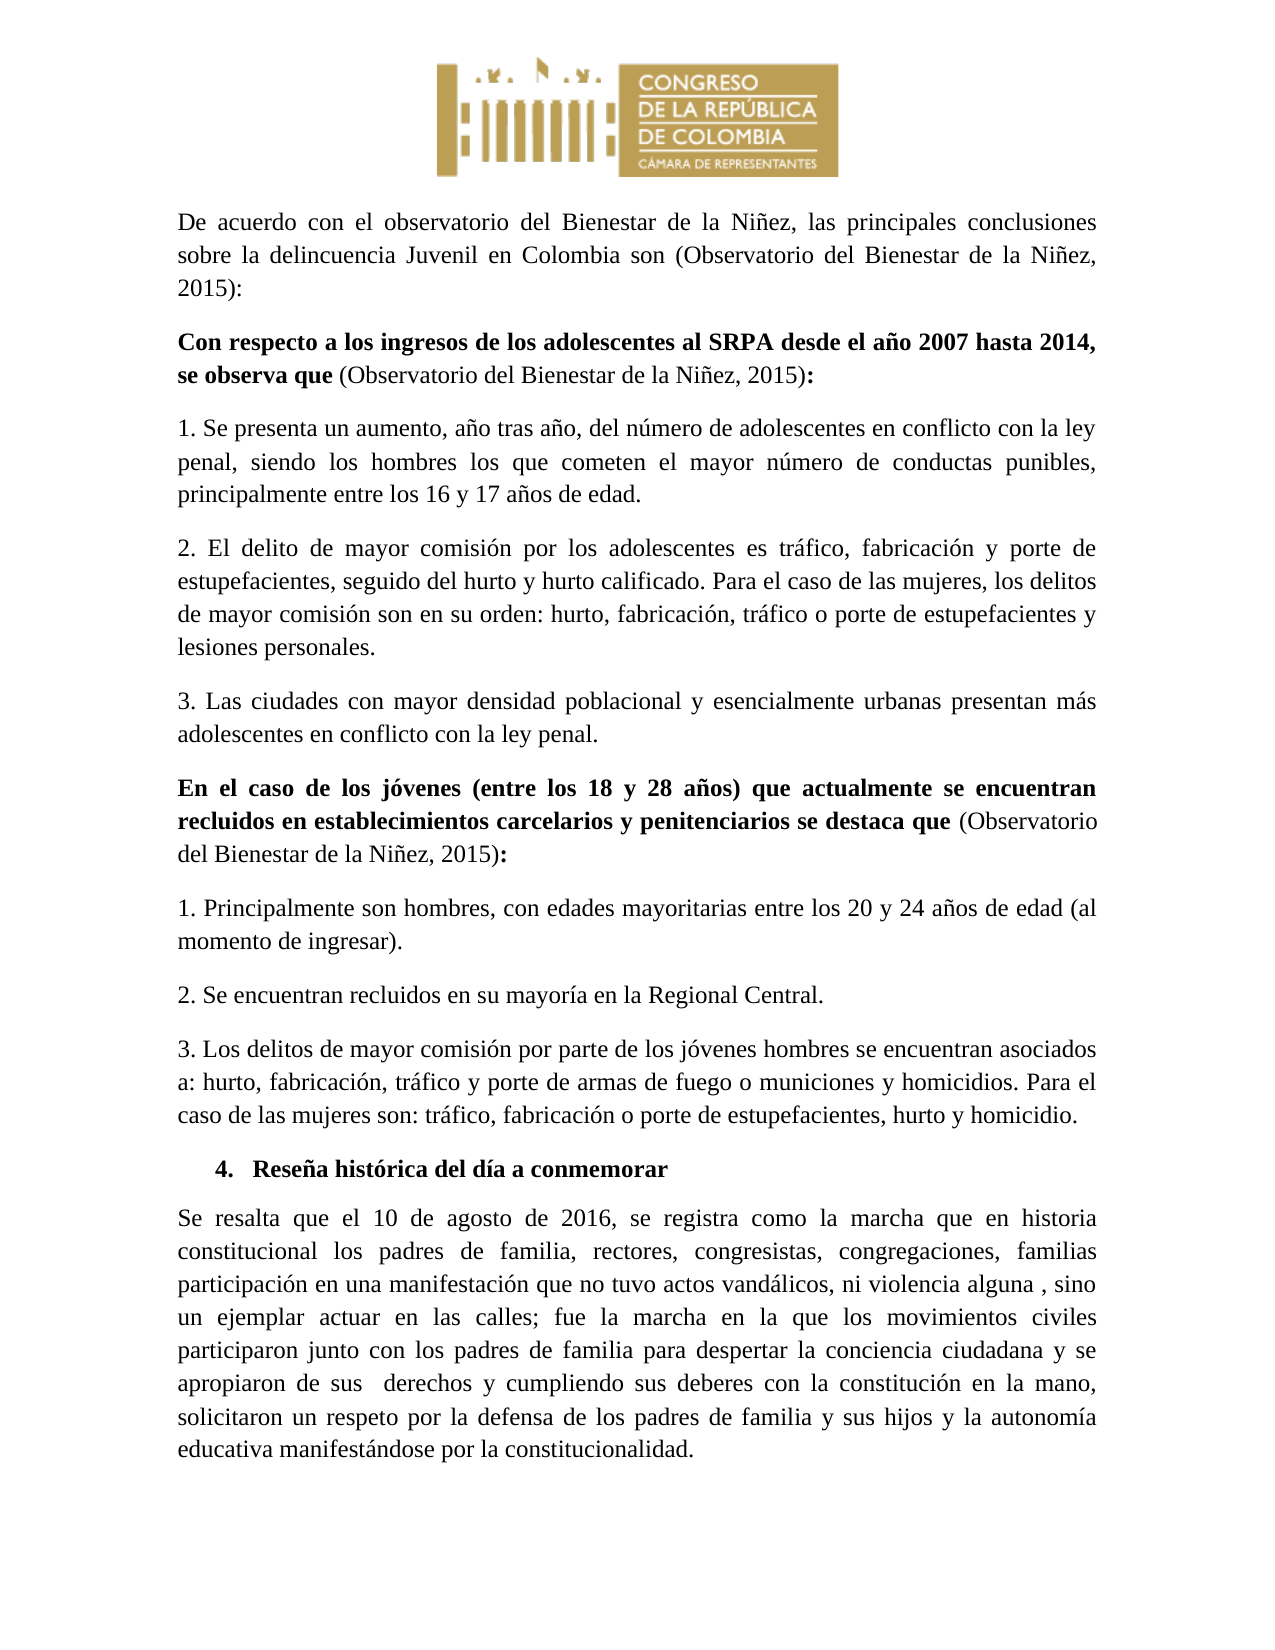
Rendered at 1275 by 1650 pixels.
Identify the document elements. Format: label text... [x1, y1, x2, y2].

text Con respecto a los ingresos de los adolescentes al SRPA desde el año 2007 hasta 2014, se observa que (Observatorio del Bienestar de la Niñez, 2015): [177, 327, 1098, 388]
text En el caso de los jóvenes (entre los 18 y 28 años) que actualmente se encuentran recluidos en establecimientos carcelarios y penitenciarios se destaca que (Observatorio del Bienestar de la Niñez, 2015): [177, 773, 1098, 868]
text De acuerdo con el observatorio del Bienestar de la Niñez, las principales conclusiones sobre la delincuencia Juvenil en Colombia son (Observatorio del Bienestar de la Niñez, 2015): [177, 207, 1098, 302]
text 3. Las ciudades con mayor densidad poblacional y esencialmente urbanas presentan más adolescentes en conflicto con la ley penal. [177, 686, 1098, 748]
text Se resalta que el 10 de agosto de 2016, se registra como la marcha que en historia constitucional los padres de familia, rectores, congresistas, congregaciones, familias participación en una manifestación que no tuvo actos vandálicos, ni violencia alguna , sino un ejemplar actuar en las calles; fue la marcha en la que los movimientos civiles participaron junto con los padres de familia para despertar la conciencia ciudadana y se apropiaron de sus derechos y cumpliendo sus deberes con la constitución en la mano, solicitaron un respeto por la defensa de los padres de familia y sus hijos y la autonomía educativa manifestándose por la constitucionalidad. [177, 1203, 1098, 1463]
text 1. Principalmente son hombres, con edades mayoritarias entre los 20 y 24 años de edad (al momento de ingresar). [177, 893, 1098, 955]
text 1. Se presenta un aumento, año tras año, del número de adolescentes en conflicto con la ley penal, siendo los hombres los que cometen el mayor número de conductas punibles, principalmente entre los 16 y 17 años de edad. [177, 413, 1098, 508]
picture [436, 57, 839, 177]
list Reseña histórica del día a conmemorar [215, 1154, 1098, 1182]
text 3. Los delitos de mayor comisión por parte de los jóvenes hombres se encuentran asociados a: hurto, fabricación, tráfico y porte de armas de fuego o municiones y homicidios. Para el caso de las mujeres son: tráfico, fabricación o porte de estupefacientes, hurto y homicidio. [177, 1034, 1098, 1129]
text 2. El delito de mayor comisión por los adolescentes es tráfico, fabricación y porte de estupefacientes, seguido del hurto y hurto calificado. Para el caso de las mujeres, los delitos de mayor comisión son en su orden: hurto, fabricación, tráfico o porte de estupefacientes y lesiones personales. [177, 533, 1098, 661]
text 2. Se encuentran recluidos en su mayoría en la Regional Central. [177, 980, 1098, 1009]
